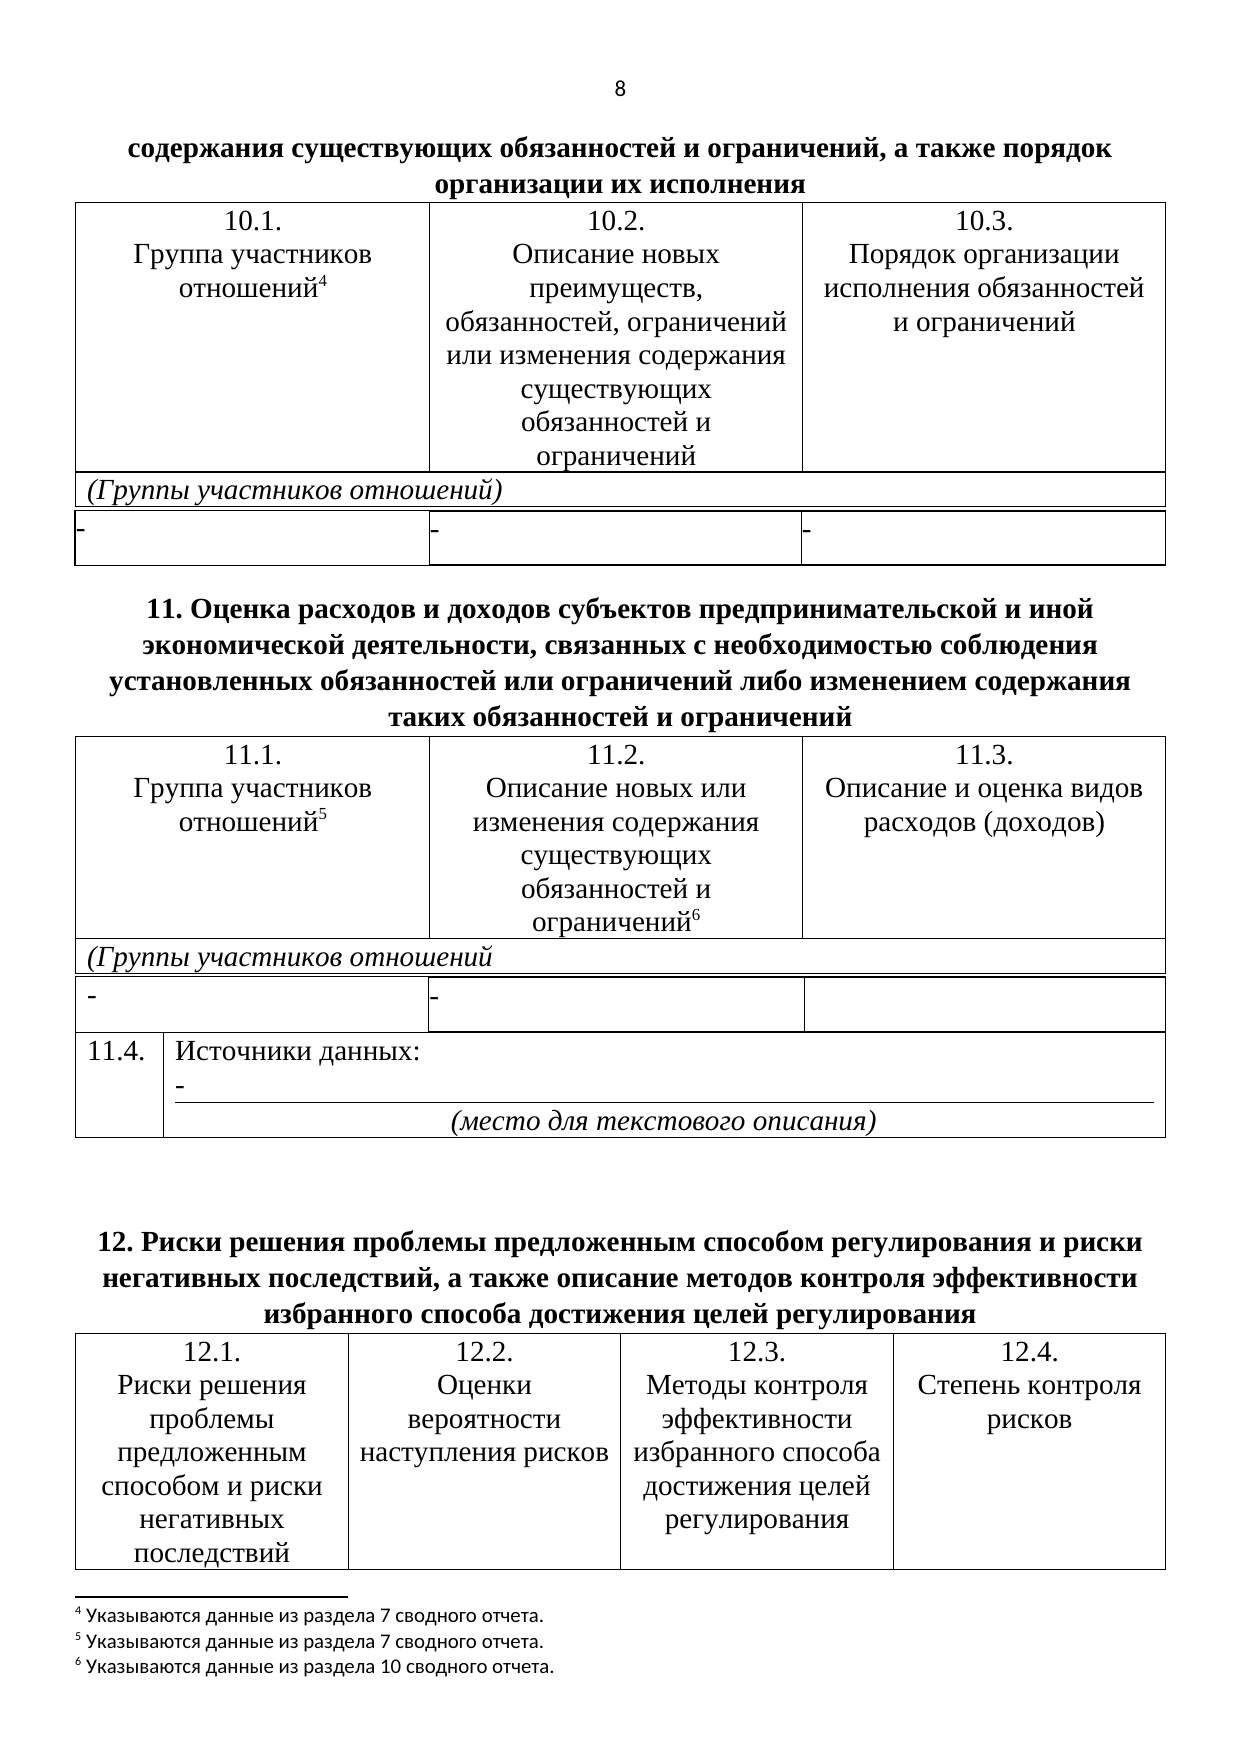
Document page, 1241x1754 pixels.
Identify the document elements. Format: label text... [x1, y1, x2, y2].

text 12. Риски решения проблемы предложенным способом регулирования и риски негативных последствий, а также описание методов контроля эффективности избранного способа достижения целей регулирования [75, 1224, 1165, 1330]
table_cell (Группы участников отношений) [76, 473, 1165, 506]
table_header [429, 978, 804, 1031]
table_header 12.4. Степень контроля рисков [894, 1334, 1165, 1568]
table_header [805, 978, 1165, 1031]
table_header - [76, 977, 428, 1032]
table_header 11.1. Группа участников отношений [76, 737, 429, 938]
table_cell (Группы участников отношений [76, 939, 1165, 973]
table_header 10.3. Порядок организации исполнения обязанностей и ограничений [803, 203, 1165, 471]
table_header [802, 512, 1165, 564]
table_header 12.3. Методы контроля эффективности избранного способа достижения целей регулирования [621, 1334, 893, 1568]
table_cell 11.4. [76, 1033, 163, 1137]
table_header - [76, 511, 429, 565]
table_header 12.1. Риски решения проблемы предложенным способом и риски негативных последствий [76, 1334, 348, 1568]
table_header 10.1. Группа участников отношений [76, 203, 429, 471]
table_header 12.2. Оценки вероятности наступления рисков [349, 1334, 620, 1568]
table_header 11.2. Описание новых или изменения содержания существующих обязанностей и ограничений [430, 737, 802, 938]
table_header [430, 512, 801, 564]
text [75, 130, 1165, 199]
table_header 10.2. Описание новых преимуществ, обязанностей, ограничений или изменения содержания существующих обязанностей и ограничений [430, 203, 802, 471]
table_cell Источники данных: - (место для текстового описания) [164, 1033, 1165, 1137]
text 11. Оценка расходов и доходов субъектов предпринимательской и иной экономической деятельности, связанных с необходимостью соблюдения установленных обязанностей или ограничений либо изменением содержания таких обязанностей и ограничений [75, 591, 1165, 733]
table_header 11.3. Описание и оценка видов расходов (доходов) [803, 737, 1165, 938]
